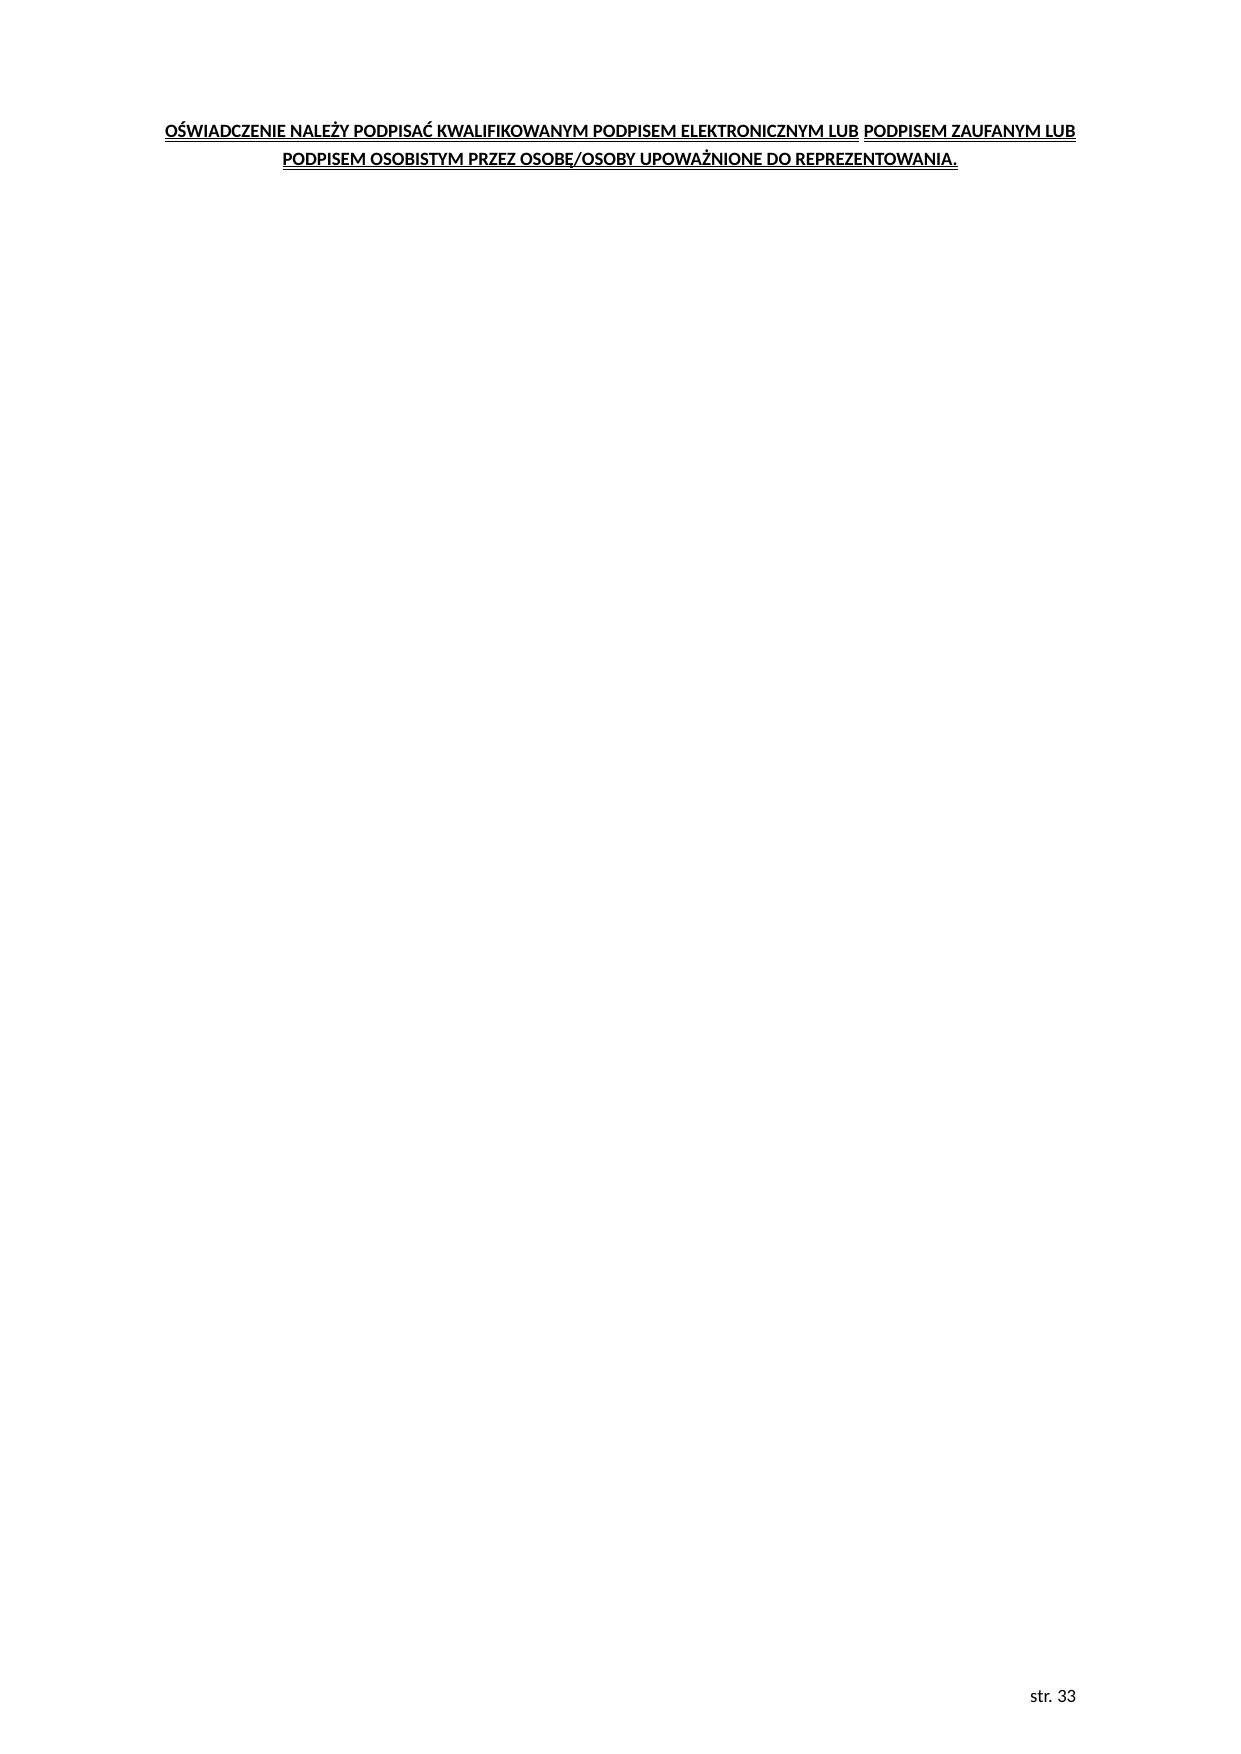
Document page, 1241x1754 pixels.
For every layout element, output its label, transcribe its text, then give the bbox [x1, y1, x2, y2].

text OŚWIADCZENIE NALEŻY PODPISAĆ KWALIFIKOWANYM PODPISEM ELEKTRONICZNYM LUB PODPISEM ZAUFANYM LUB PODPISEM OSOBISTYM PRZEZ OSOBĘ/OSOBY UPOWAŻNIONE DO REPREZENTOWANIA. [130, 119, 1110, 170]
